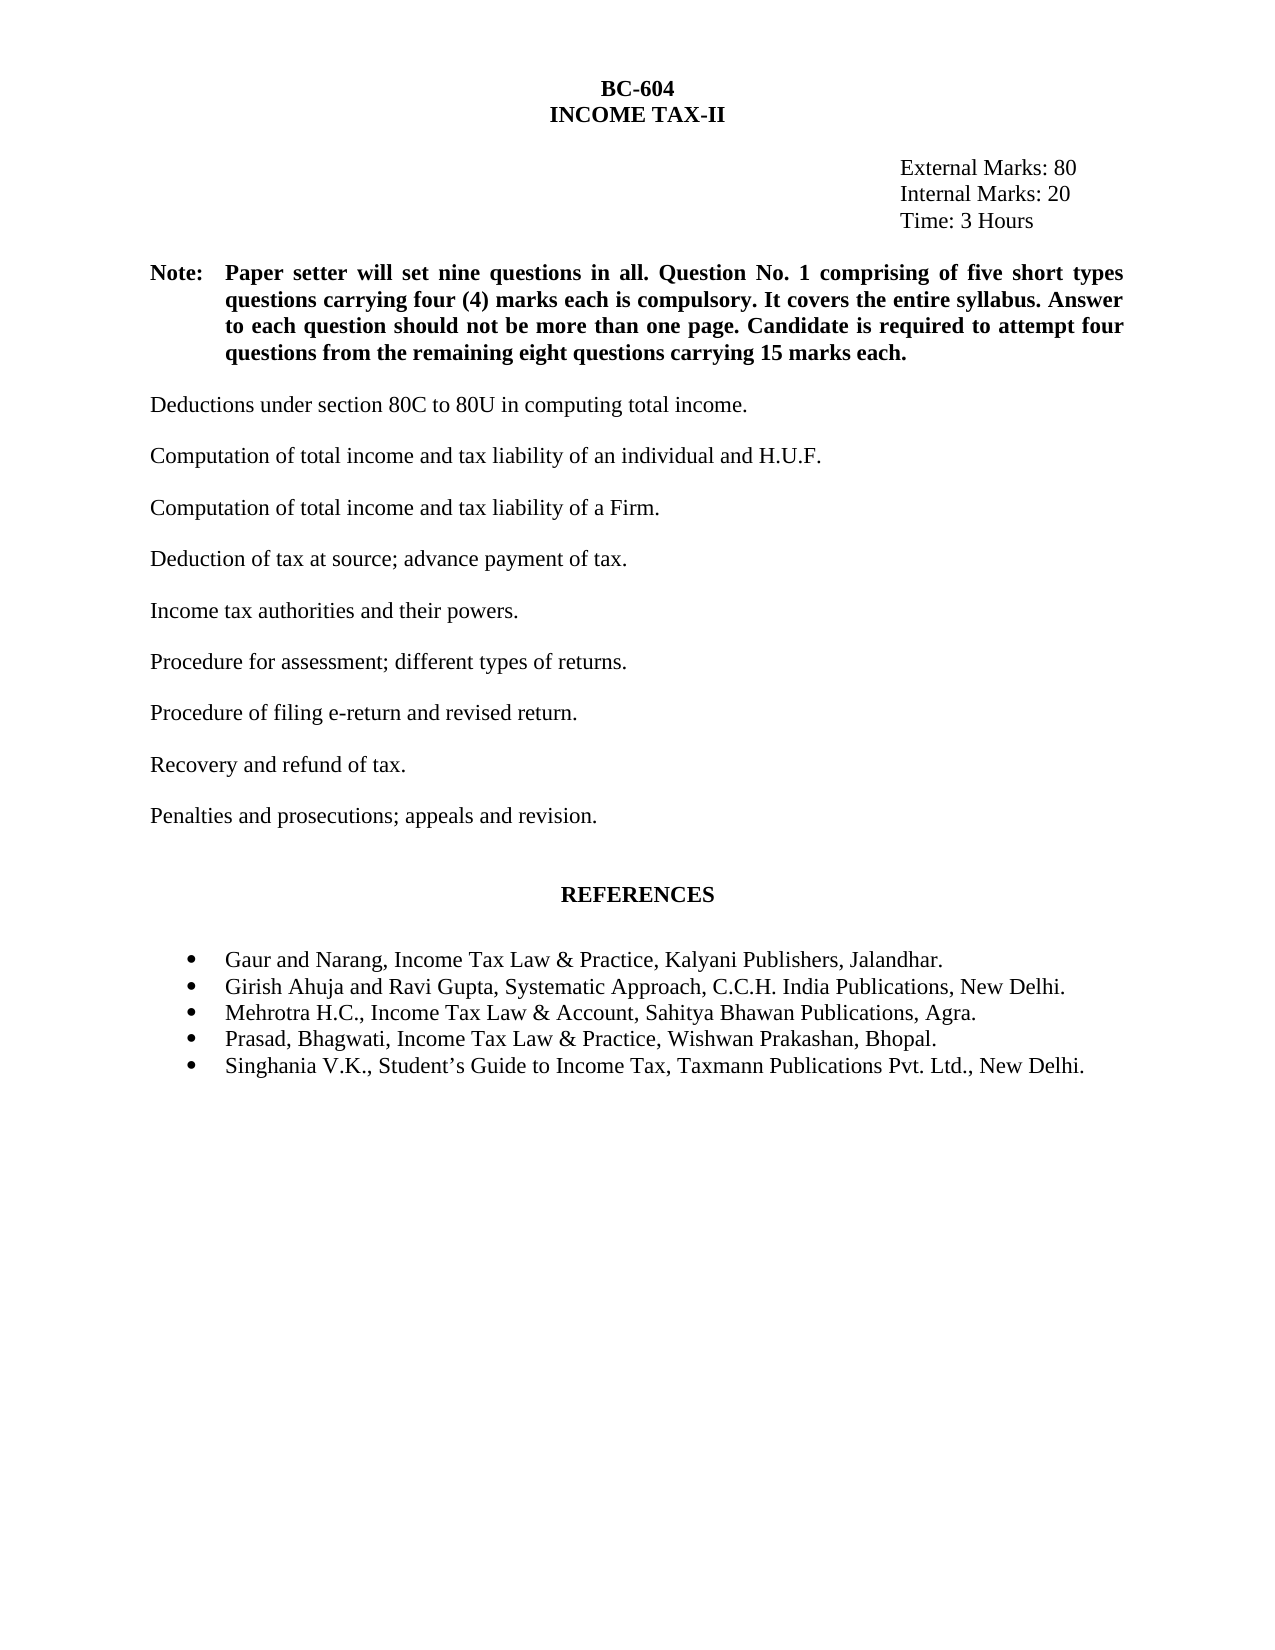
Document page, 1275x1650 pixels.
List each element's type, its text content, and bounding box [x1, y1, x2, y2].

text Deduction of tax at source; advance payment of tax. [150, 545, 1125, 572]
text INCOME TAX-II [150, 101, 1125, 128]
list Prasad, Bhagwati, Income Tax Law & Practice, Wishwan Prakashan, Bhopal. [187, 1025, 1125, 1052]
text Internal Marks: 20 [825, 180, 1125, 207]
list Mehrotra H.C., Income Tax Law & Account, Sahitya Bhawan Publications, Agra. [187, 999, 1125, 1025]
text Note: Paper setter will set nine questions in all. Question No. 1 comprising of five short types questions carrying four (4) marks each is compulsory. It covers the entire syllabus. Answer to each question should not be more than one page. Candidate is required to attempt four questions from the remaining eight questions carrying 15 marks each. [150, 259, 1125, 365]
text Procedure for assessment; different types of returns. [150, 648, 1125, 674]
text Penalties and prosecutions; appeals and revision. [150, 802, 1125, 828]
list Singhania V.K., Student’s Guide to Income Tax, Taxmann Publications Pvt. Ltd., New Delhi. [187, 1052, 1125, 1078]
text Recovery and refund of tax. [150, 751, 1125, 777]
text Procedure of filing e-return and revised return. [150, 699, 1125, 726]
list Girish Ahuja and Ravi Gupta, Systematic Approach, C.C.H. India Publications, New Delhi. [187, 973, 1125, 999]
text REFERENCES [150, 881, 1125, 907]
text Deductions under section 80C to 80U in computing total income. [150, 391, 1125, 418]
text Time: 3 Hours [825, 207, 1125, 233]
text Income tax authorities and their powers. [150, 597, 1125, 623]
list Gaur and Narang, Income Tax Law & Practice, Kalyani Publishers, Jalandhar. [187, 946, 1125, 973]
text External Marks: 80 [825, 154, 1125, 180]
text Computation of total income and tax liability of an individual and H.U.F. [150, 443, 1125, 469]
text BC-604 [150, 75, 1125, 101]
text Computation of total income and tax liability of a Firm. [150, 494, 1125, 520]
